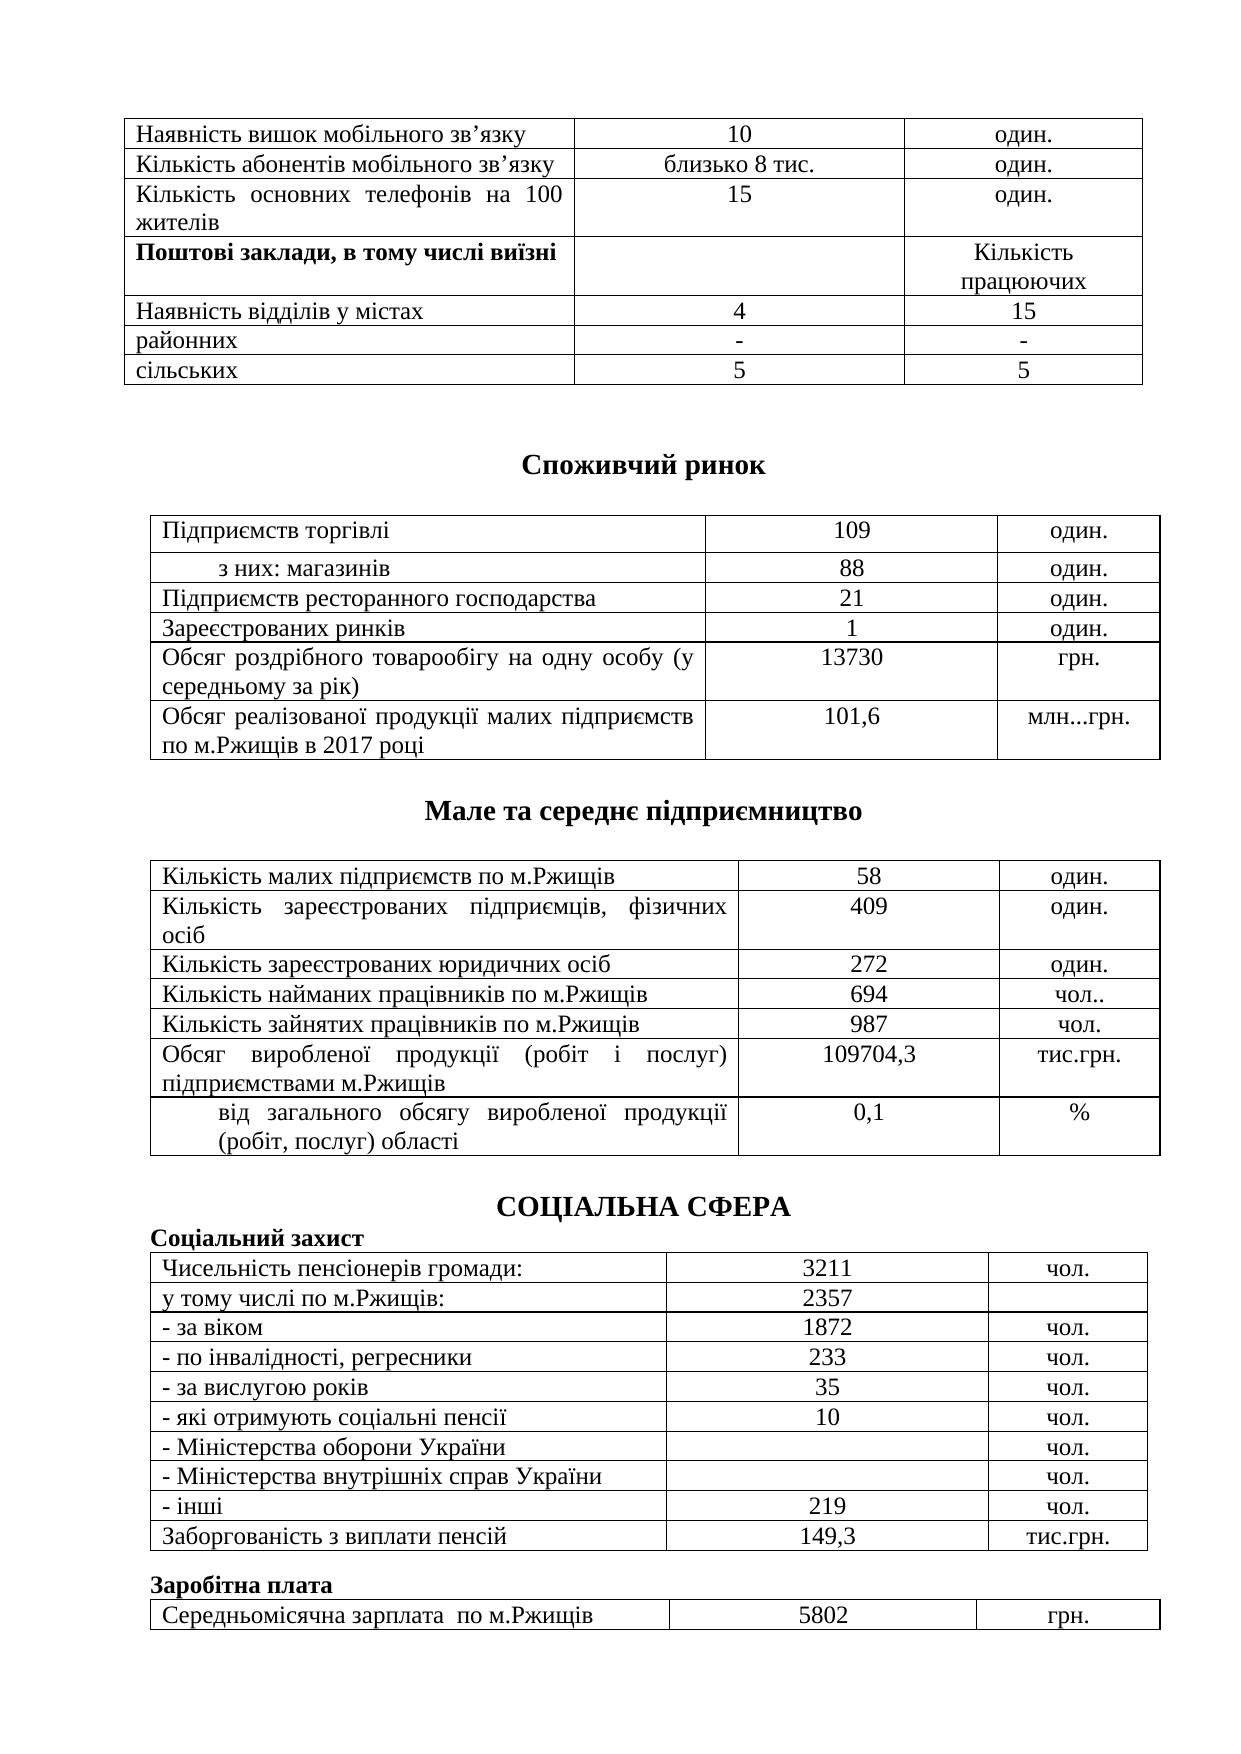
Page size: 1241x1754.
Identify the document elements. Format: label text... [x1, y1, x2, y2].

table_cell Кількість зареєстрованих юридичних осіб [151, 950, 738, 978]
table_cell Наявність відділів у містах [125, 296, 574, 324]
table_cell грн. [998, 643, 1159, 700]
table_cell чол. [989, 1313, 1147, 1341]
table_cell % [1000, 1098, 1159, 1155]
table_header 58 [739, 861, 999, 890]
table_cell один. [905, 119, 1142, 148]
table_cell 109704,3 [739, 1039, 999, 1096]
table_cell 10 [575, 119, 904, 148]
table_cell - інші [151, 1491, 666, 1520]
table_cell 0,1 [739, 1098, 999, 1155]
table_cell Обсяг виробленої продукції (робіт і послуг) підприємствами м.Ржищів [151, 1039, 738, 1096]
table_cell - за віком [151, 1313, 666, 1341]
table_cell один. [1000, 891, 1159, 948]
table_cell 21 [706, 583, 997, 612]
table_header Підприємств торгівлі [151, 516, 705, 552]
table_cell 149,3 [667, 1521, 988, 1550]
table_cell 35 [667, 1372, 988, 1401]
table_cell один. [905, 149, 1142, 178]
table_cell 15 [575, 179, 904, 236]
table_cell чол. [989, 1432, 1147, 1460]
table_header 3211 [667, 1253, 988, 1282]
table_cell один. [998, 583, 1159, 612]
table_cell [575, 237, 904, 295]
table_header грн. [977, 1600, 1159, 1628]
table_cell чол. [989, 1372, 1147, 1401]
table_cell [667, 1432, 988, 1460]
table_cell близько 8 тис. [575, 149, 904, 178]
table_cell Кількість працюючих [905, 237, 1142, 295]
table_cell один. [1000, 950, 1159, 978]
table_cell 5 [905, 355, 1142, 384]
text Соціальний захист [150, 1223, 1137, 1252]
table_cell Кількість зареєстрованих підприємців, фізичних осіб [151, 891, 738, 948]
table_cell чол.. [1000, 979, 1159, 1008]
table_cell чол. [989, 1491, 1147, 1520]
table_cell районних [125, 326, 574, 354]
table_cell - Міністерства внутрішніх справ України [151, 1461, 666, 1490]
table_cell один. [905, 179, 1142, 236]
table_cell тис.грн. [1000, 1039, 1159, 1096]
table_cell Кількість основних телефонів на 100 жителів [125, 179, 574, 236]
text Споживчий ринок [150, 447, 1137, 481]
table_cell Зареєстрованих ринків [151, 613, 705, 641]
text Мале та середнє підприємництво [150, 793, 1137, 827]
table_cell Поштові заклади, в тому числі виїзні [125, 237, 574, 295]
table_cell 13730 [706, 643, 997, 700]
table_cell 101,6 [706, 701, 997, 758]
table_cell чол. [1000, 1009, 1159, 1038]
table_cell 694 [739, 979, 999, 1008]
table_cell - Міністерства оборони України [151, 1432, 666, 1460]
table_header Кількість малих підприємств по м.Ржищів [151, 861, 738, 890]
table_cell 88 [706, 553, 997, 582]
table_cell [667, 1461, 988, 1490]
table_cell - [905, 326, 1142, 354]
table_cell - по інвалідності, регресники [151, 1342, 666, 1371]
table_cell млн...грн. [998, 701, 1159, 758]
table_header 109 [706, 516, 997, 552]
table_header чол. [989, 1253, 1147, 1282]
table_cell Обсяг реалізованої продукції малих підприємств по м.Ржищів в 2017 році [151, 701, 705, 758]
table_cell Кількість найманих працівників по м.Ржищів [151, 979, 738, 1008]
table_cell 219 [667, 1491, 988, 1520]
table_cell [989, 1283, 1147, 1311]
table_cell Кількість абонентів мобільного зв’язку [125, 149, 574, 178]
table_cell один. [998, 553, 1159, 582]
table_header один. [1000, 861, 1159, 890]
table_cell Кількість зайнятих працівників по м.Ржищів [151, 1009, 738, 1038]
table_cell один. [998, 613, 1159, 641]
table_cell чол. [989, 1402, 1147, 1431]
table_header один. [998, 516, 1159, 552]
table_cell тис.грн. [989, 1521, 1147, 1550]
table_cell 272 [739, 950, 999, 978]
table_cell 5 [575, 355, 904, 384]
table_cell - [575, 326, 904, 354]
table_cell Обсяг роздрібного товарообігу на одну особу (у середньому за рік) [151, 643, 705, 700]
table_cell чол. [989, 1461, 1147, 1490]
table_cell - за вислугою років [151, 1372, 666, 1401]
table_cell від загального обсягу виробленої продукції (робіт, послуг) області [151, 1098, 738, 1155]
table_cell 233 [667, 1342, 988, 1371]
table_cell з них: магазинів [151, 553, 705, 582]
table_cell 409 [739, 891, 999, 948]
table_header Чисельність пенсіонерів громади: [151, 1253, 666, 1282]
table_cell 2357 [667, 1283, 988, 1311]
table_cell 987 [739, 1009, 999, 1038]
table_cell 10 [667, 1402, 988, 1431]
table_cell Наявність вишок мобільного зв’язку [125, 119, 574, 148]
table_header 5802 [670, 1600, 976, 1628]
table_cell сільських [125, 355, 574, 384]
table_cell 4 [575, 296, 904, 324]
table_cell Підприємств ресторанного господарства [151, 583, 705, 612]
text СОЦІАЛЬНА СФЕРА [150, 1189, 1137, 1223]
text Заробітна плата [150, 1570, 1137, 1599]
table_cell 15 [905, 296, 1142, 324]
table_cell 1872 [667, 1313, 988, 1341]
table_cell чол. [989, 1342, 1147, 1371]
table_header Середньомісячна зарплата по м.Ржищів [151, 1600, 669, 1628]
table_cell у тому числі по м.Ржищів: [151, 1283, 666, 1311]
table_cell - які отримують соціальні пенсії [151, 1402, 666, 1431]
table_cell Заборгованість з виплати пенсій [151, 1521, 666, 1550]
table_cell 1 [706, 613, 997, 641]
